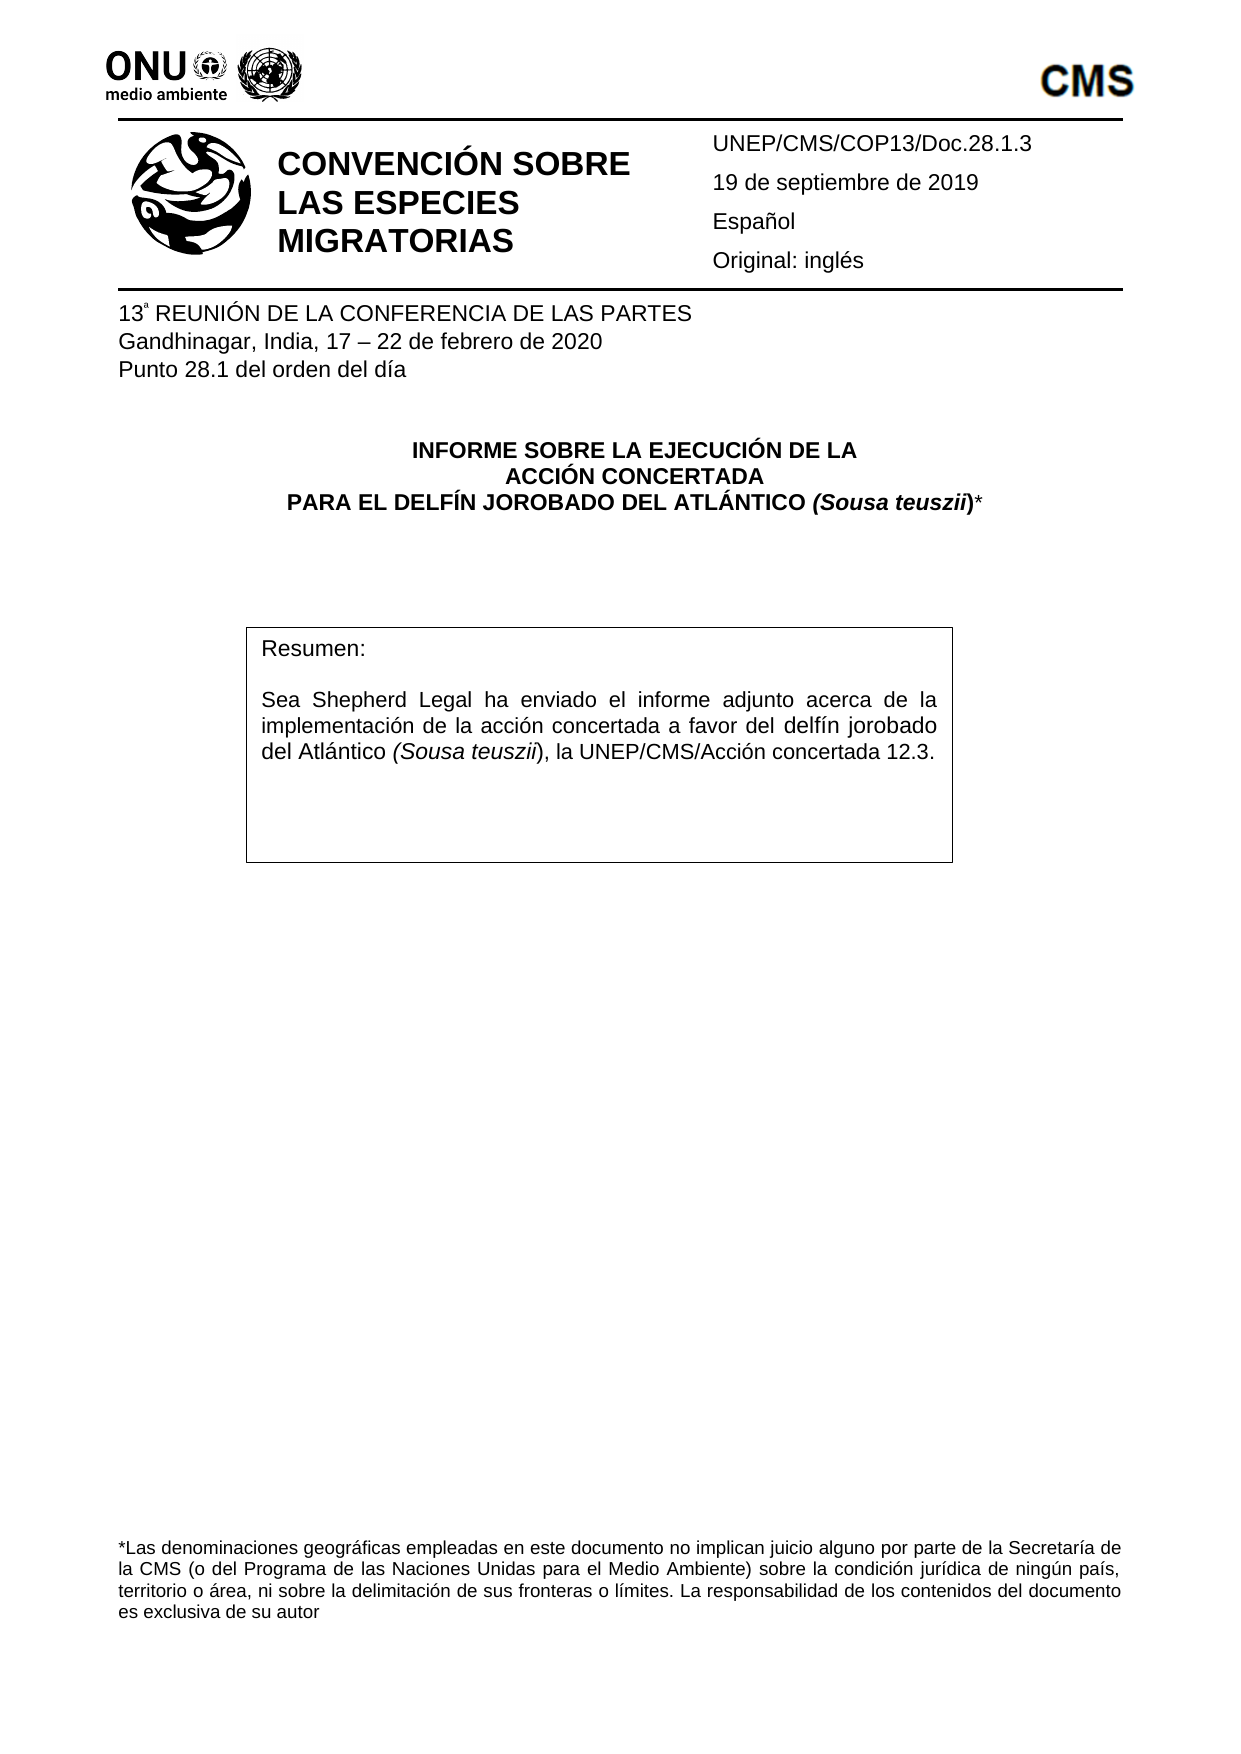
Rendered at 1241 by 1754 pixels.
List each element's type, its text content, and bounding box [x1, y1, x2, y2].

table_header UNEP/CMS/COP13/Doc.28.1.3 19 de septiembre de 2019 Español Original: inglés [701, 121, 1123, 287]
text PARA EL DELFÍN JOROBADO DEL ATLÁNTICO (Sousa teuszii)* [109, 488, 1160, 516]
text ACCIÓN CONCERTADA [109, 461, 1160, 488]
text Punto 28.1 del orden del día [118, 356, 1122, 382]
text *Las denominaciones geográficas empleadas en este documento no implican juicio alguno por parte de la Secretaría de la CMS (o del Programa de las Naciones Unidas para el Medio Ambiente) sobre la condición jurídica de ningún país, territorio o área, ni sobre la delimitación de sus fronteras o límites. La responsabilidad de los contenidos del documento es exclusiva de su autor [118, 1536, 1122, 1623]
text INFORME SOBRE LA EJECUCIÓN DE LA [109, 437, 1160, 461]
picture [1038, 57, 1135, 101]
table_header [118, 121, 277, 287]
table_header CONVENCIÓN SOBRE LAS ESPECIES MIGRATORIAS [277, 121, 701, 287]
text 13ª REUNIÓN DE LA CONFERENCIA DE LAS PARTES [118, 300, 1122, 327]
picture [98, 43, 231, 107]
text Gandhinagar, India, 17 – 22 de febrero de 2020 [118, 328, 1122, 354]
